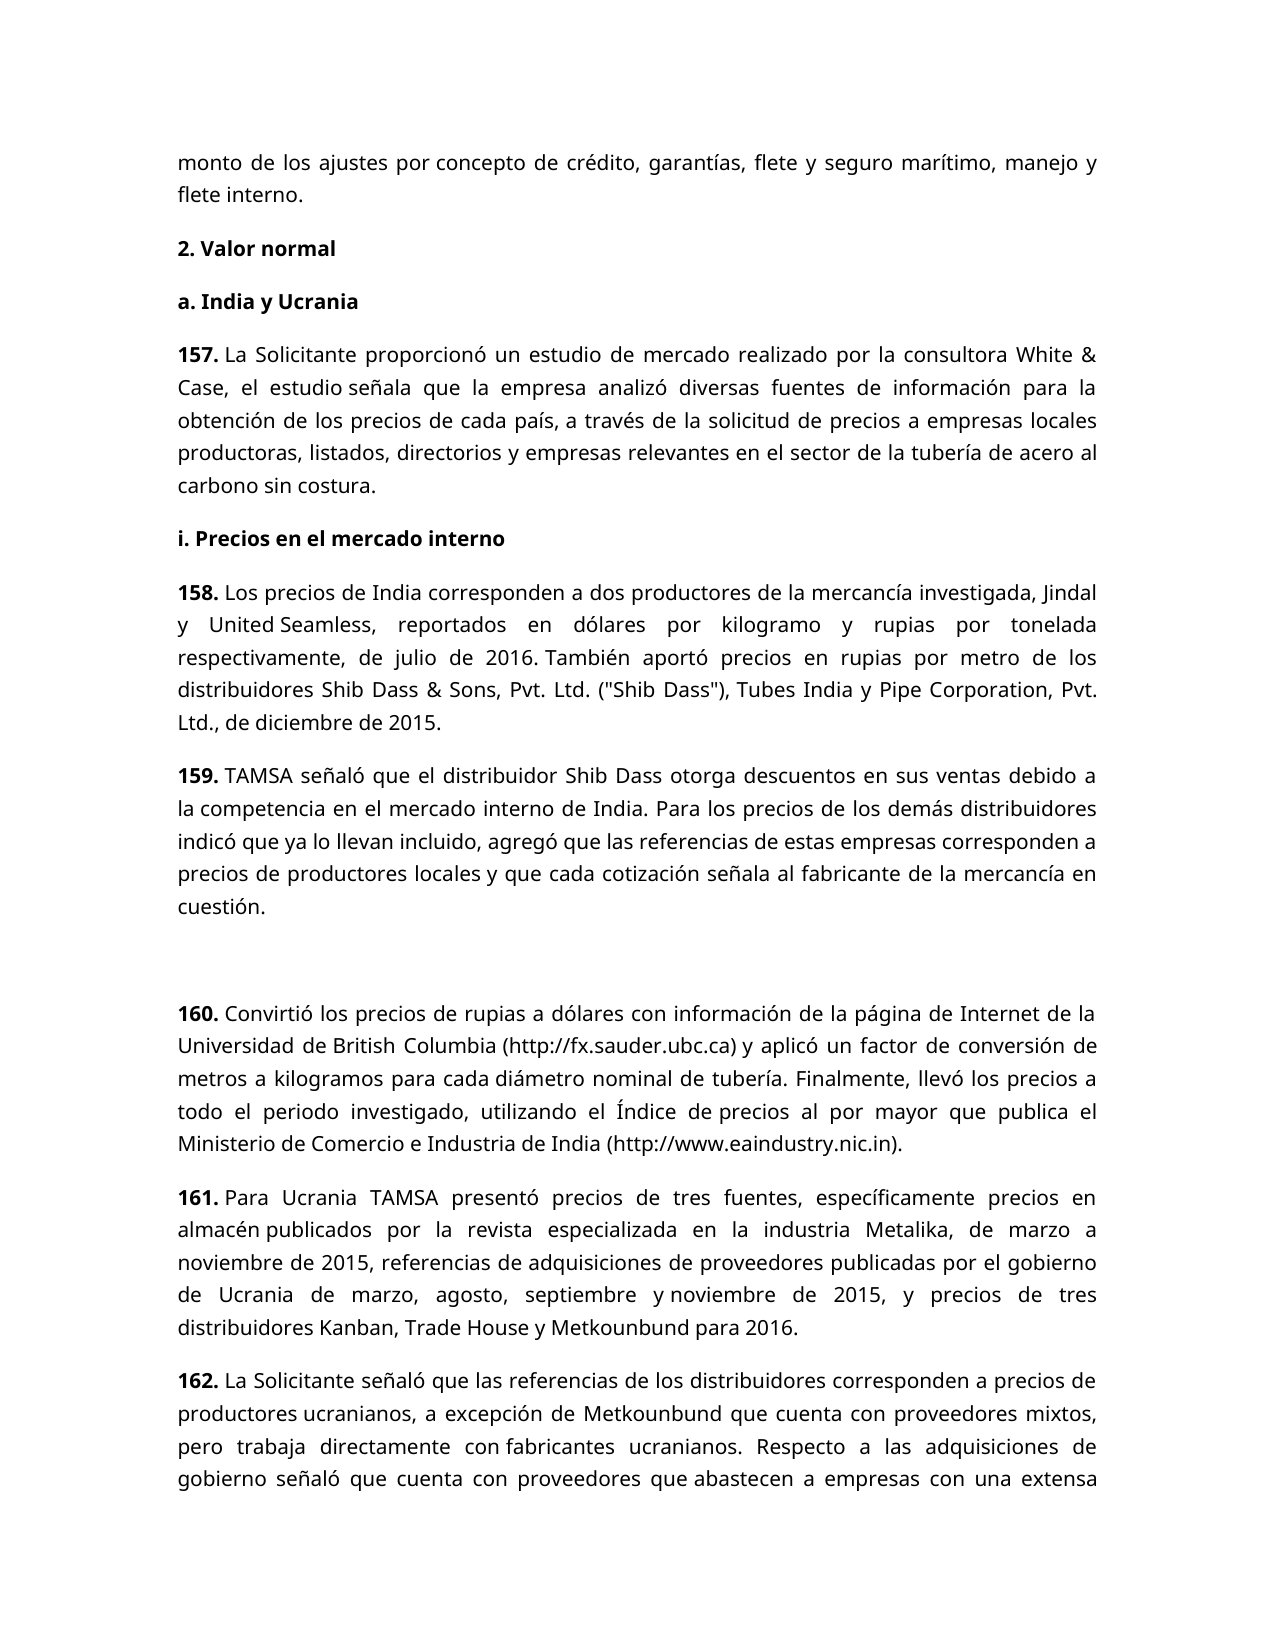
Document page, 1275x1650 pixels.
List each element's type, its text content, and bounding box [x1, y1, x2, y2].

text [177, 148, 1098, 209]
text a. India y Ucrania [177, 287, 1098, 316]
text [177, 1367, 1098, 1493]
text 160. Convirtió los precios de rupias a dólares con información de la página de Internet de la Universidad de British Columbia (http://fx.sauder.ubc.ca) y aplicó un factor de conversión de metros a kilogramos para cada diámetro nominal de tubería. Finalmente, llevó los precios a todo el periodo investigado, utilizando el Índice de precios al por mayor que publica el Ministerio de Comercio e Industria de India (http://www.eaindustry.nic.in). [177, 999, 1098, 1158]
text 158. Los precios de India corresponden a dos productores de la mercancía investigada, Jindal y United Seamless, reportados en dólares por kilogramo y rupias por tonelada respectivamente, de julio de 2016. También aportó precios en rupias por metro de los distribuidores Shib Dass & Sons, Pvt. Ltd. ("Shib Dass"), Tubes India y Pipe Corporation, Pvt. Ltd., de diciembre de 2015. [177, 578, 1098, 737]
text i. Precios en el mercado interno [177, 524, 1098, 553]
text 159. TAMSA señaló que el distribuidor Shib Dass otorga descuentos en sus ventas debido a la competencia en el mercado interno de India. Para los precios de los demás distribuidores indicó que ya lo llevan incluido, agregó que las referencias de estas empresas corresponden a precios de productores locales y que cada cotización señala al fabricante de la mercancía en cuestión. [177, 762, 1098, 921]
text 157. La Solicitante proporcionó un estudio de mercado realizado por la consultora White & Case, el estudio señala que la empresa analizó diversas fuentes de información para la obtención de los precios de cada país, a través de la solicitud de precios a empresas locales productoras, listados, directorios y empresas relevantes en el sector de la tubería de acero al carbono sin costura. [177, 341, 1098, 499]
text 2. Valor normal [177, 234, 1098, 262]
text 161. Para Ucrania TAMSA presentó precios de tres fuentes, específicamente precios en almacén publicados por la revista especializada en la industria Metalika, de marzo a noviembre de 2015, referencias de adquisiciones de proveedores publicadas por el gobierno de Ucrania de marzo, agosto, septiembre y noviembre de 2015, y precios de tres distribuidores Kanban, Trade House y Metkounbund para 2016. [177, 1183, 1098, 1342]
